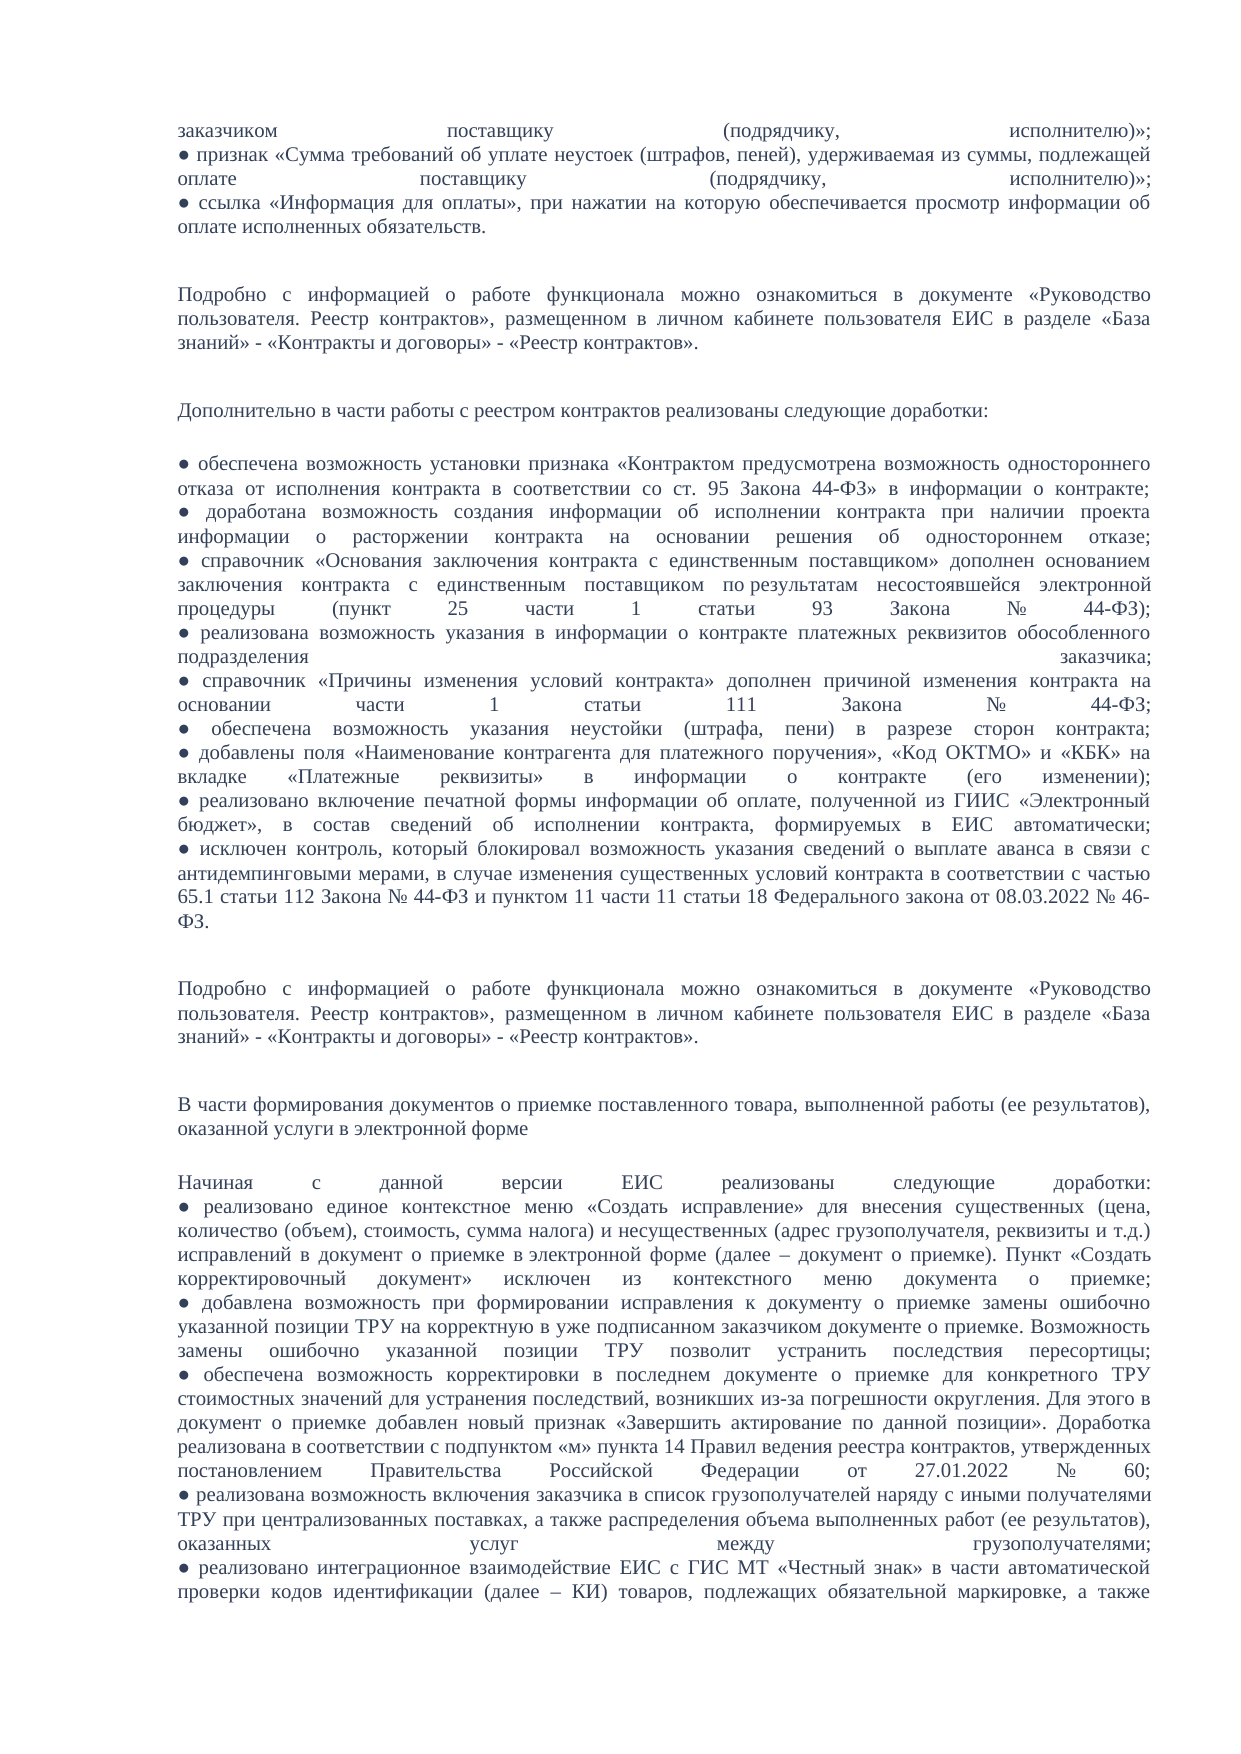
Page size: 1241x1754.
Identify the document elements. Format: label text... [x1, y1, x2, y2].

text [177, 1169, 1152, 1603]
text В части формирования документов о приемке поставленного товара, выполненной работы (ее результатов), оказанной услуги в электронной форме [177, 1092, 1152, 1140]
text Дополнительно в части работы с реестром контрактов реализованы следующие доработки: [177, 398, 1152, 422]
text Подробно с информацией о работе функционала можно ознакомиться в документе «Руководство пользователя. Реестр контрактов», размещенном в личном кабинете пользователя ЕИС в разделе «База знаний» - «Контракты и договоры» - «Реестр контрактов». [177, 282, 1152, 354]
text ● обеспечена возможность установки признака «Контрактом предусмотрена возможность одностороннего отказа от исполнения контракта в соответствии со ст. 95 Закона 44-ФЗ» в информации о контракте; ● доработана возможность создания информации об исполнении контракта при наличии проекта информации о расторжении контракта на основании решения об одностороннем отказе; ● справочник «Основания заключения контракта с единственным поставщиком» дополнен основанием заключения контракта с единственным поставщиком по результатам несостоявшейся электронной процедуры (пункт 25 части 1 статьи 93 Закона № 44-ФЗ); ● реализована возможность указания в информации о контракте платежных реквизитов обособленного подразделения заказчика; ● справочник «Причины изменения условий контракта» дополнен причиной изменения контракта на основании части 1 статьи 111 Закона № 44-ФЗ; ● обеспечена возможность указания неустойки (штрафа, пени) в разрезе сторон контракта; ● добавлены поля «Наименование контрагента для платежного поручения», «Код ОКТМО» и «КБК» на вкладке «Платежные реквизиты» в информации о контракте (его изменении); ● реализовано включение печатной формы информации об оплате, полученной из ГИИС «Электронный бюджет», в состав сведений об исполнении контракта, формируемых в ЕИС автоматически; ● исключен контроль, который блокировал возможность указания сведений о выплате аванса в связи с антидемпинговыми мерами, в случае изменения существенных условий контракта в соответствии с частью 65.1 статьи 112 Закона № 44-ФЗ и пунктом 11 части 11 статьи 18 Федерального закона от 08.03.2022 № 46-ФЗ. [177, 451, 1152, 933]
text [177, 118, 1152, 238]
text Подробно с информацией о работе функционала можно ознакомиться в документе «Руководство пользователя. Реестр контрактов», размещенном в личном кабинете пользователя ЕИС в разделе «База знаний» - «Контракты и договоры» - «Реестр контрактов». [177, 976, 1152, 1048]
